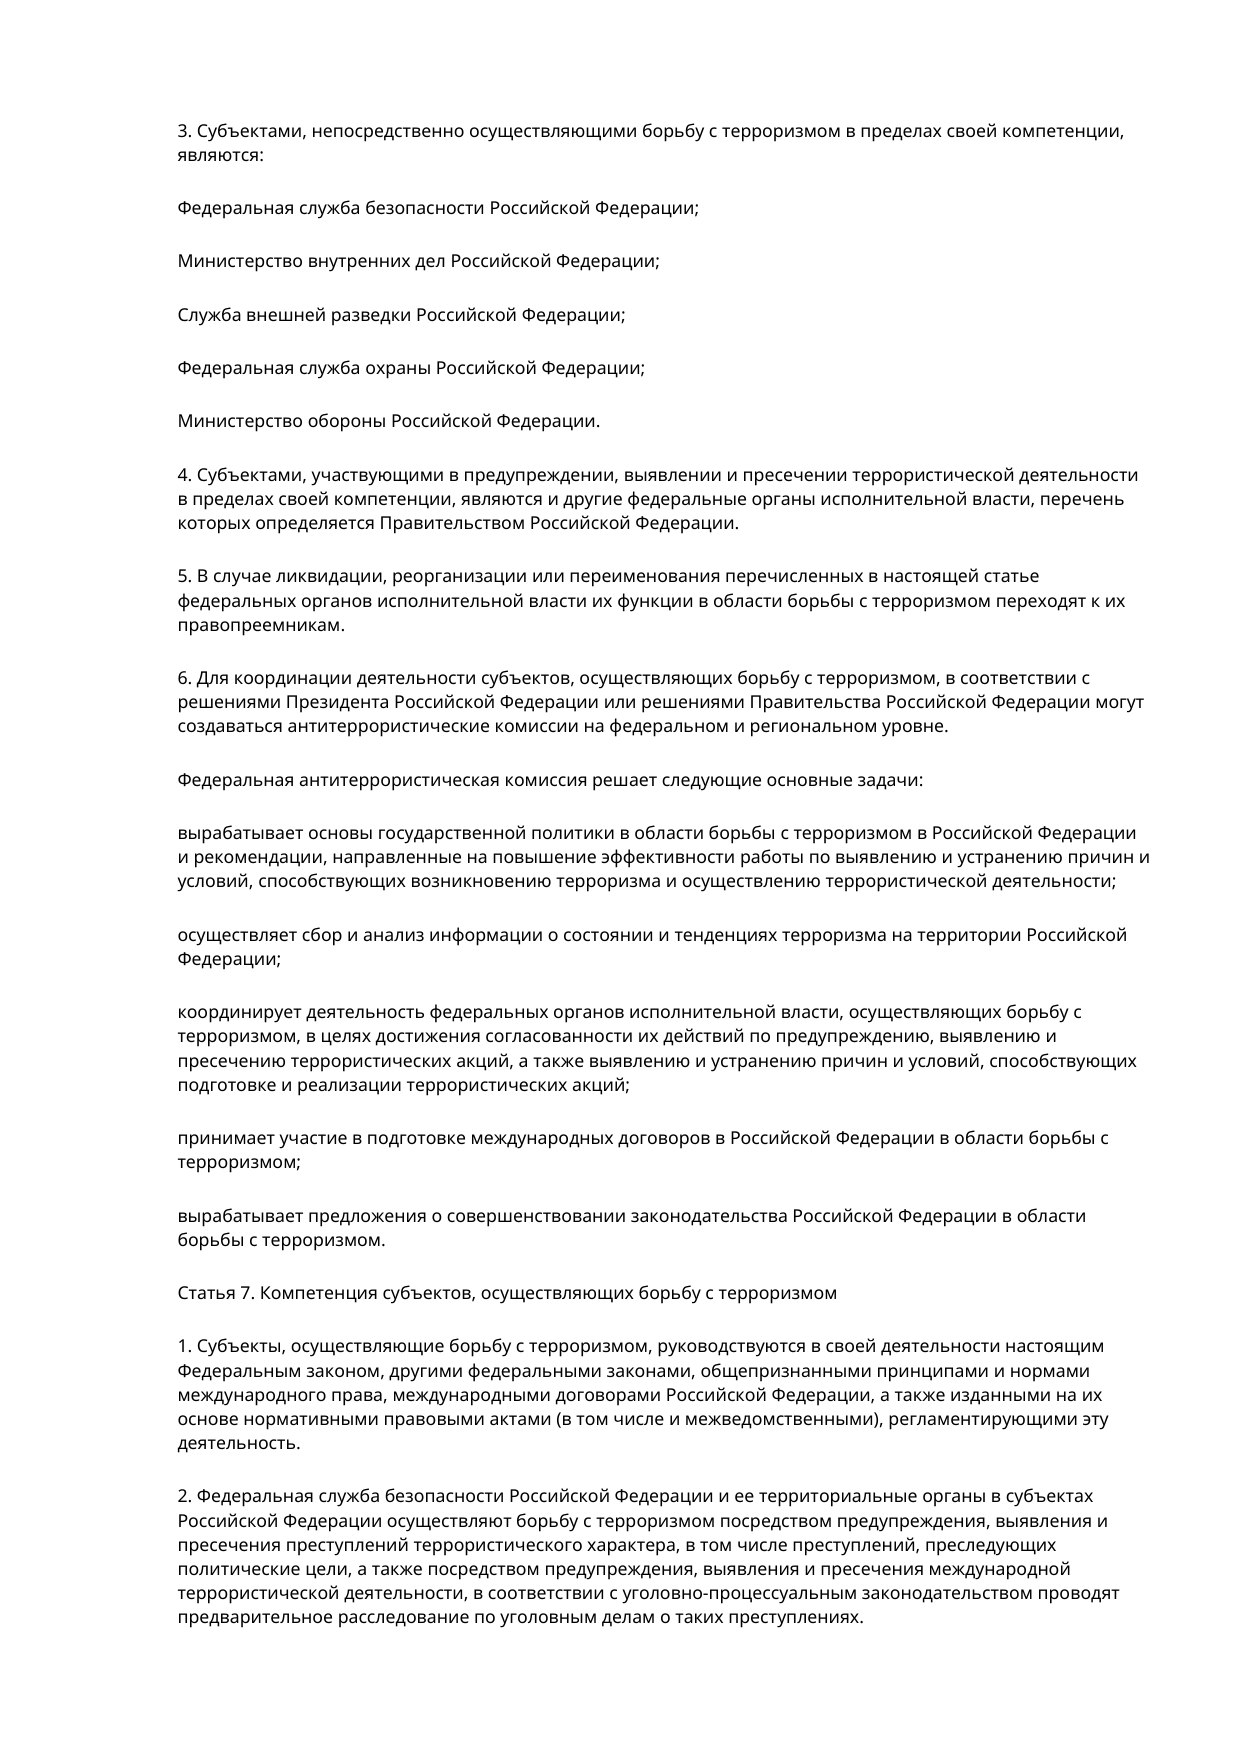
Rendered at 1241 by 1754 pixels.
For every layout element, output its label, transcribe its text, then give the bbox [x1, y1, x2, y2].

text Служба внешней разведки Российской Федерации; [177, 302, 1152, 326]
text Статья 7. Компетенция субъектов, осуществляющих борьбу с терроризмом [177, 1281, 1152, 1305]
text 5. В случае ликвидации, реорганизации или переименования перечисленных в настоящей статье федеральных органов исполнительной власти их функции в области борьбы с терроризмом переходят к их правопреемникам. [177, 564, 1152, 636]
text 4. Субъектами, участвующими в предупреждении, выявлении и пресечении террористической деятельности в пределах своей компетенции, являются и другие федеральные органы исполнительной власти, перечень которых определяется Правительством Российской Федерации. [177, 462, 1152, 535]
text Министерство обороны Российской Федерации. [177, 409, 1152, 433]
text Федеральная служба охраны Российской Федерации; [177, 356, 1152, 380]
text Федеральная служба безопасности Российской Федерации; [177, 196, 1152, 220]
text Федеральная антитеррористическая комиссия решает следующие основные задачи: [177, 767, 1152, 791]
text координирует деятельность федеральных органов исполнительной власти, осуществляющих борьбу с терроризмом, в целях достижения согласованности их действий по предупреждению, выявлению и пресечению террористических акций, а также выявлению и устранению причин и условий, способствующих подготовке и реализации террористических акций; [177, 1000, 1152, 1096]
text вырабатывает основы государственной политики в области борьбы с терроризмом в Российской Федерации и рекомендации, направленные на повышение эффективности работы по выявлению и устранению причин и условий, способствующих возникновению терроризма и осуществлению террористической деятельности; [177, 821, 1152, 893]
text Министерство внутренних дел Российской Федерации; [177, 249, 1152, 273]
text осуществляет сбор и анализ информации о состоянии и тенденциях терроризма на территории Российской Федерации; [177, 922, 1152, 971]
text принимает участие в подготовке международных договоров в Российской Федерации в области борьбы с терроризмом; [177, 1126, 1152, 1174]
text 3. Субъектами, непосредственно осуществляющими борьбу с терроризмом в пределах своей компетенции, являются: [177, 118, 1152, 166]
text 6. Для координации деятельности субъектов, осуществляющих борьбу с терроризмом, в соответствии с решениями Президента Российской Федерации или решениями Правительства Российской Федерации могут создаваться антитеррористические комиссии на федеральном и региональном уровне. [177, 666, 1152, 738]
text 2. Федеральная служба безопасности Российской Федерации и ее территориальные органы в субъектах Российской Федерации осуществляют борьбу с терроризмом посредством предупреждения, выявления и пресечения преступлений террористического характера, в том числе преступлений, преследующих политические цели, а также посредством предупреждения, выявления и пресечения международной террористической деятельности, в соответствии с уголовно-процессуальным законодательством проводят предварительное расследование по уголовным делам о таких преступлениях. [177, 1484, 1152, 1629]
text вырабатывает предложения о совершенствовании законодательства Российской Федерации в области борьбы с терроризмом. [177, 1203, 1152, 1251]
text 1. Субъекты, осуществляющие борьбу с терроризмом, руководствуются в своей деятельности настоящим Федеральным законом, другими федеральными законами, общепризнанными принципами и нормами международного права, международными договорами Российской Федерации, а также изданными на их основе нормативными правовыми актами (в том числе и межведомственными), регламентирующими эту деятельность. [177, 1334, 1152, 1455]
